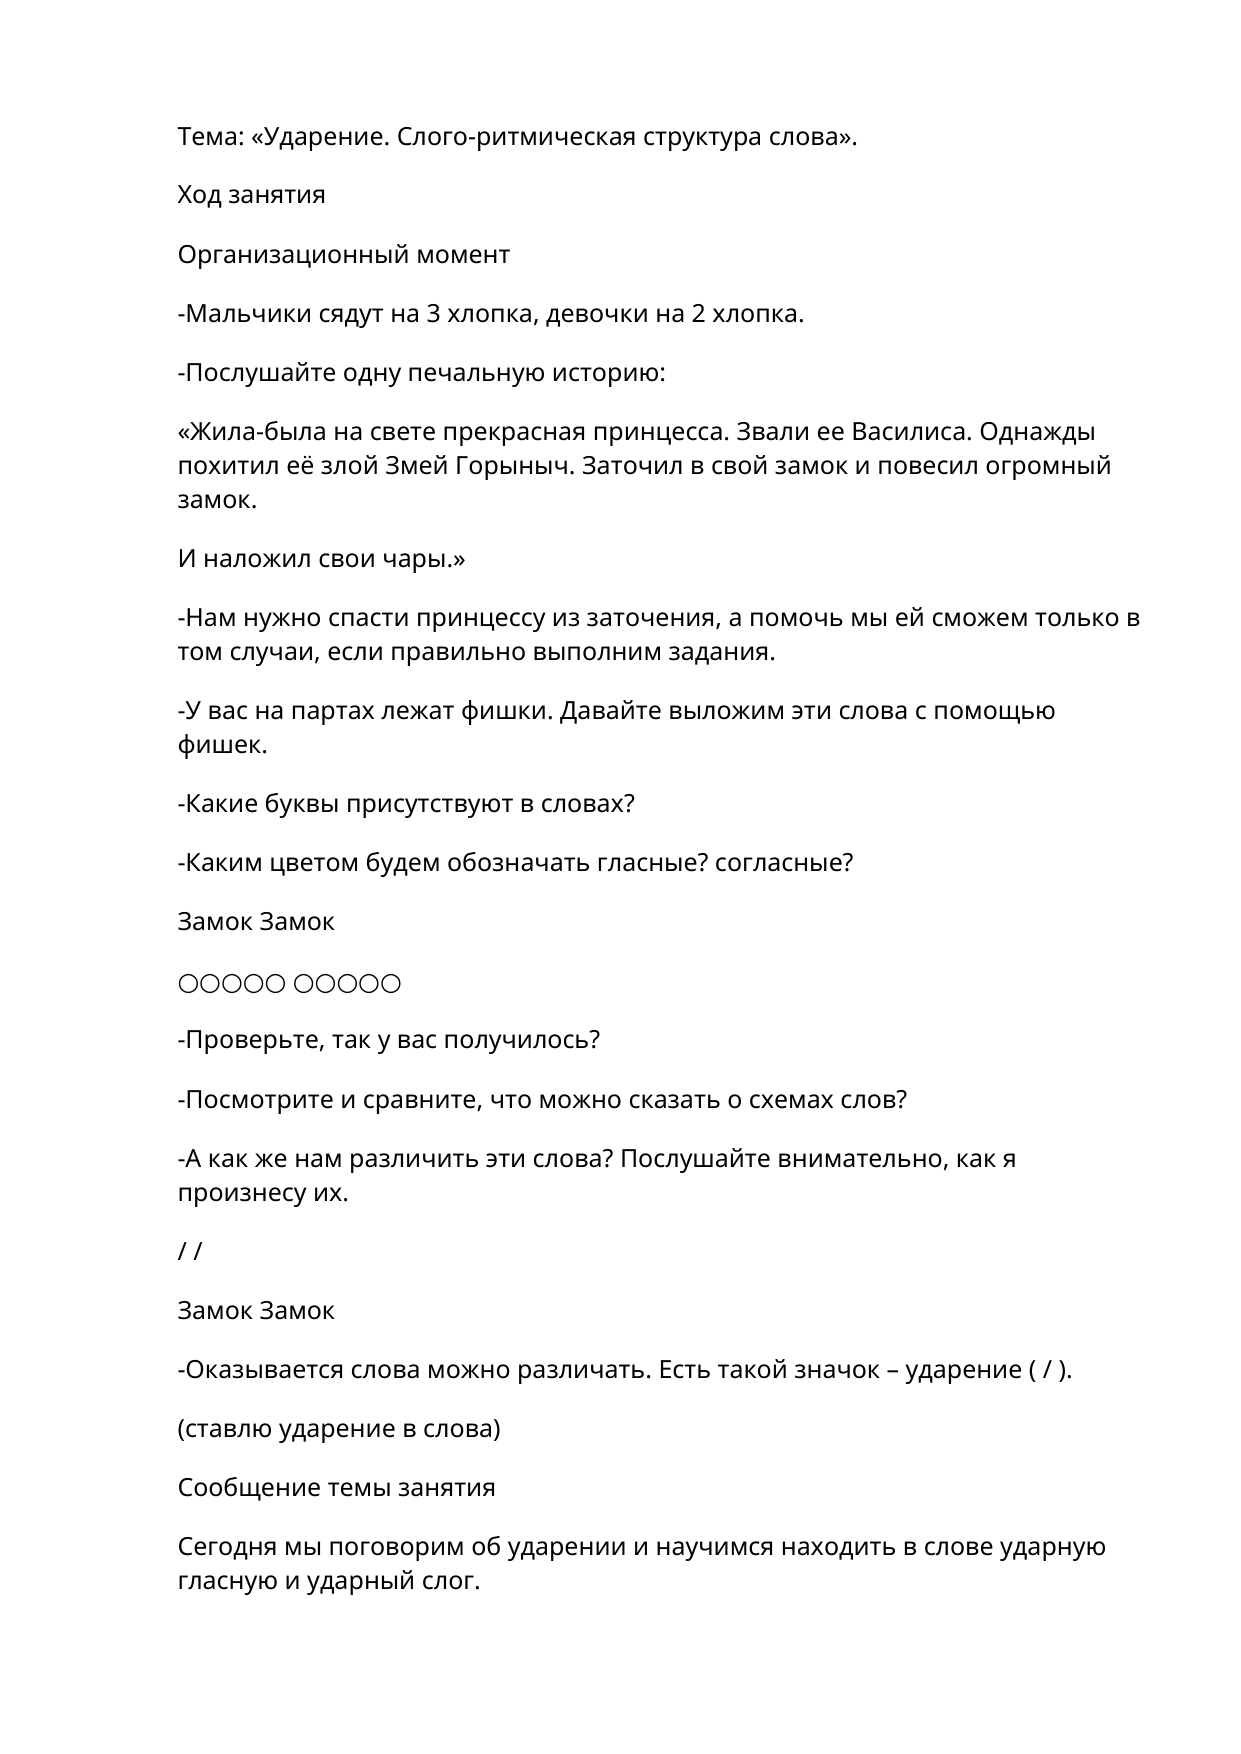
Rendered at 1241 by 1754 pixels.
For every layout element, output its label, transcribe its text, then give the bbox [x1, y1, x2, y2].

text -Каким цветом будем обозначать гласные? согласные? [177, 845, 1152, 879]
text Тема: «Ударение. Слого-ритмическая структура слова». [177, 118, 1152, 152]
text Сегодня мы поговорим об ударении и научимся находить в слове ударную гласную и ударный слог. [177, 1529, 1152, 1597]
text -Проверьте, так у вас получилось? [177, 1022, 1152, 1056]
text (ставлю ударение в слова) [177, 1411, 1152, 1445]
text -Нам нужно спасти принцессу из заточения, а помочь мы ей сможем только в том случаи, если правильно выполним задания. [177, 600, 1152, 668]
text ○○○○○ ○○○○○ [177, 963, 1152, 997]
text -У вас на партах лежат фишки. Давайте выложим эти слова с помощью фишек. [177, 693, 1152, 761]
text «Жила-была на свете прекрасная принцесса. Звали ее Василиса. Однажды похитил её злой Змей Горыныч. Заточил в свой замок и повесил огромный замок. [177, 413, 1152, 516]
text -Какие буквы присутствуют в словах? [177, 786, 1152, 820]
text -Мальчики сядут на 3 хлопка, девочки на 2 хлопка. [177, 295, 1152, 329]
text И наложил свои чары.» [177, 541, 1152, 575]
text Организационный момент [177, 236, 1152, 270]
text Ход занятия [177, 177, 1152, 211]
text -Посмотрите и сравните, что можно сказать о схемах слов? [177, 1081, 1152, 1115]
text -Послушайте одну печальную историю: [177, 354, 1152, 388]
text -Оказывается слова можно различать. Есть такой значок – ударение ( / ). [177, 1352, 1152, 1386]
text -А как же нам различить эти слова? Послушайте внимательно, как я произнесу их. [177, 1140, 1152, 1208]
text Сообщение темы занятия [177, 1470, 1152, 1504]
text Замок Замок [177, 1292, 1152, 1327]
text / / [177, 1233, 1152, 1267]
text Замок Замок [177, 904, 1152, 938]
